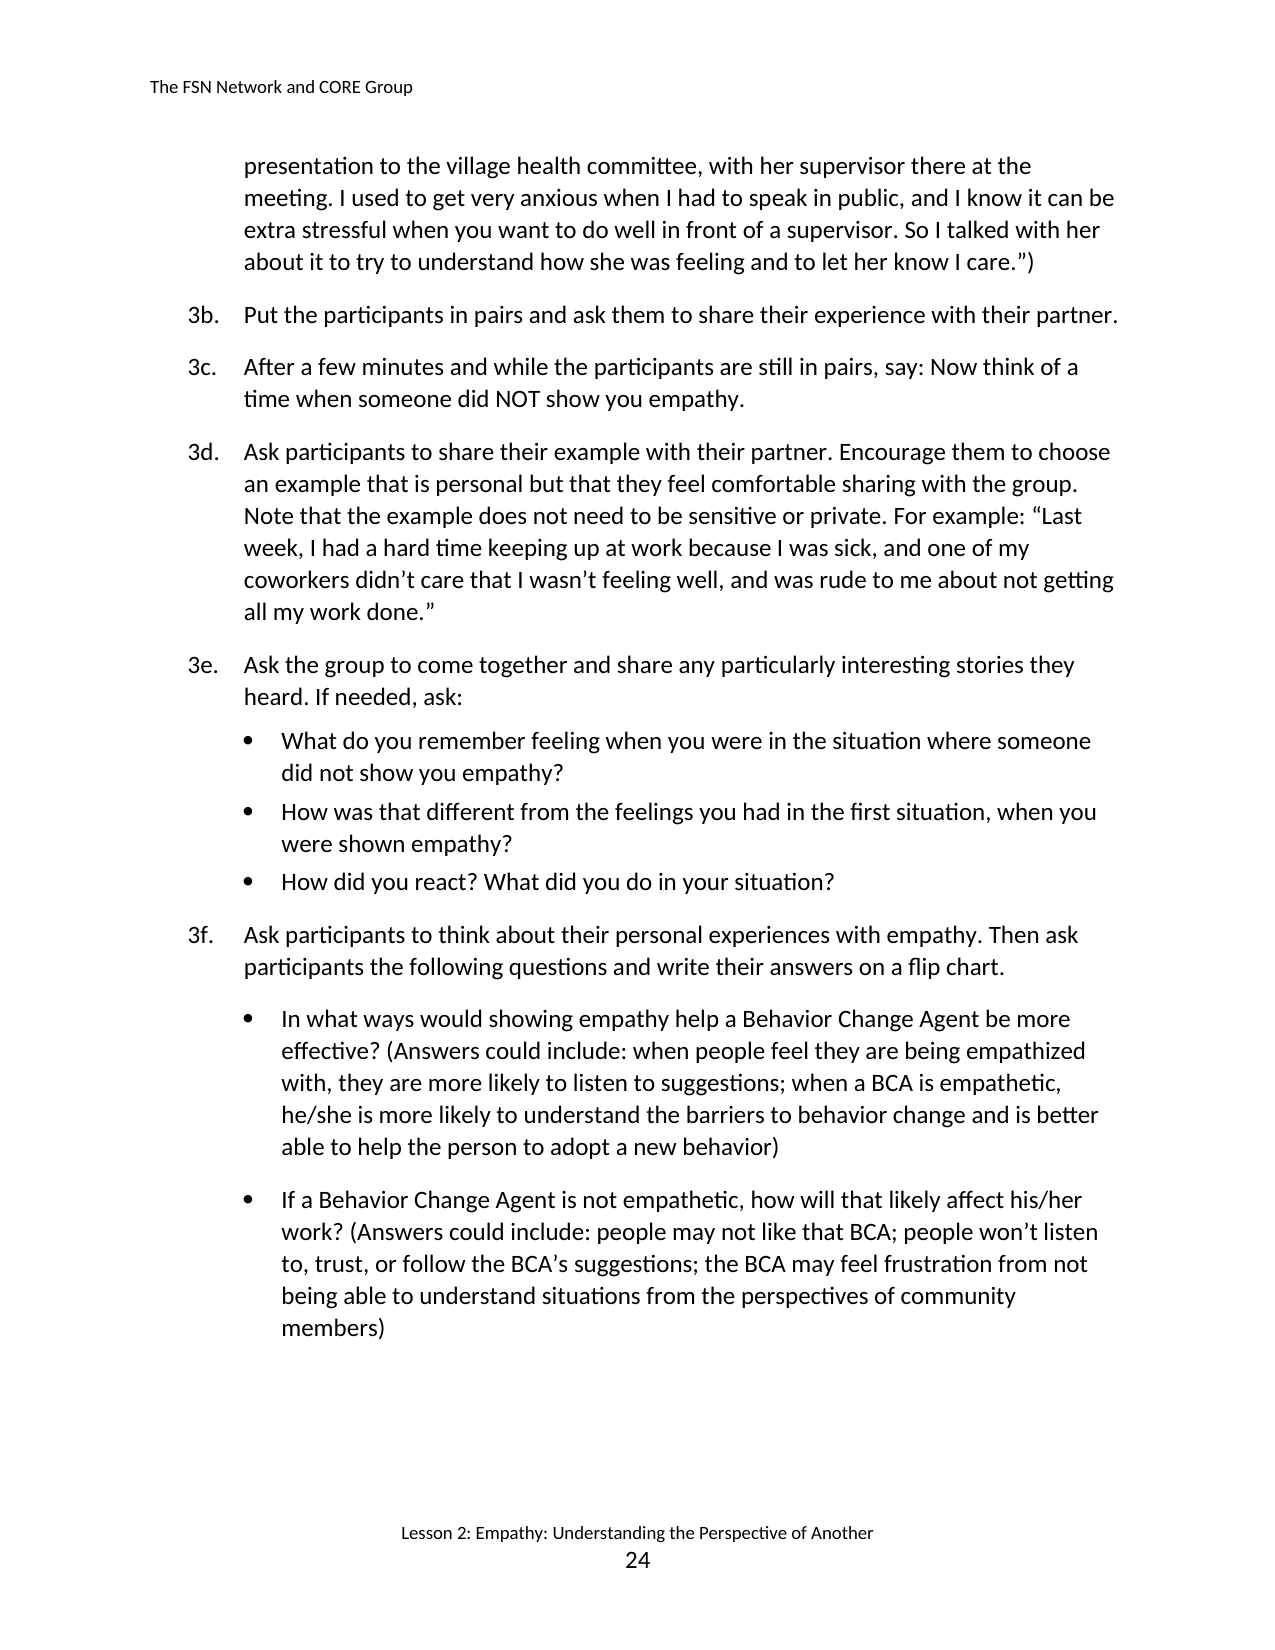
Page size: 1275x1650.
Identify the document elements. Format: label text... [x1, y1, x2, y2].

list In what ways would showing empathy help a Behavior Change Agent be more effective? (Answers could include: when people feel they are being empathized with, they are more likely to listen to suggestions; when a BCA is empathetic, he/she is more likely to understand the barriers to behavior change and is better able to help the person to adopt a new behavior) [244, 1003, 1125, 1162]
list What do you remember feeling when you were in the situation where someone did not show you empathy? [244, 726, 1125, 788]
text 3b. Put the participants in pairs and ask them to share their experience with their partner. [187, 299, 1125, 329]
list How was that different from the feelings you had in the first situation, when you were shown empathy? [244, 796, 1125, 858]
text 3f. Ask participants to think about their personal experiences with empathy. Then ask participants the following questions and write their answers on a flip chart. [187, 919, 1125, 981]
list If a Behavior Change Agent is not empathetic, how will that likely affect his/her work? (Answers could include: people may not like that BCA; people won’t listen to, trust, or follow the BCA’s suggestions; the BCA may feel frustration from not being able to understand situations from the perspectives of community members) [244, 1184, 1125, 1343]
list How did you react? What did you do in your situation? [244, 866, 1125, 896]
text 3e. Ask the group to come together and share any particularly interesting stories they heard. If needed, ask: [187, 649, 1125, 712]
text 3c. After a few minutes and while the participants are still in pairs, say: Now think of a time when someone did NOT show you empathy. [187, 352, 1125, 414]
text 3d. Ask participants to share their example with their partner. Encourage them to choose an example that is personal but that they feel comfortable sharing with the group. Note that the example does not need to be sensitive or private. For example: “Last week, I had a hard time keeping up at work because I was sick, and one of my coworkers didn’t care that I wasn’t feeling well, and was rude to me about not getting all my work done.” [187, 436, 1125, 627]
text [187, 150, 1125, 276]
